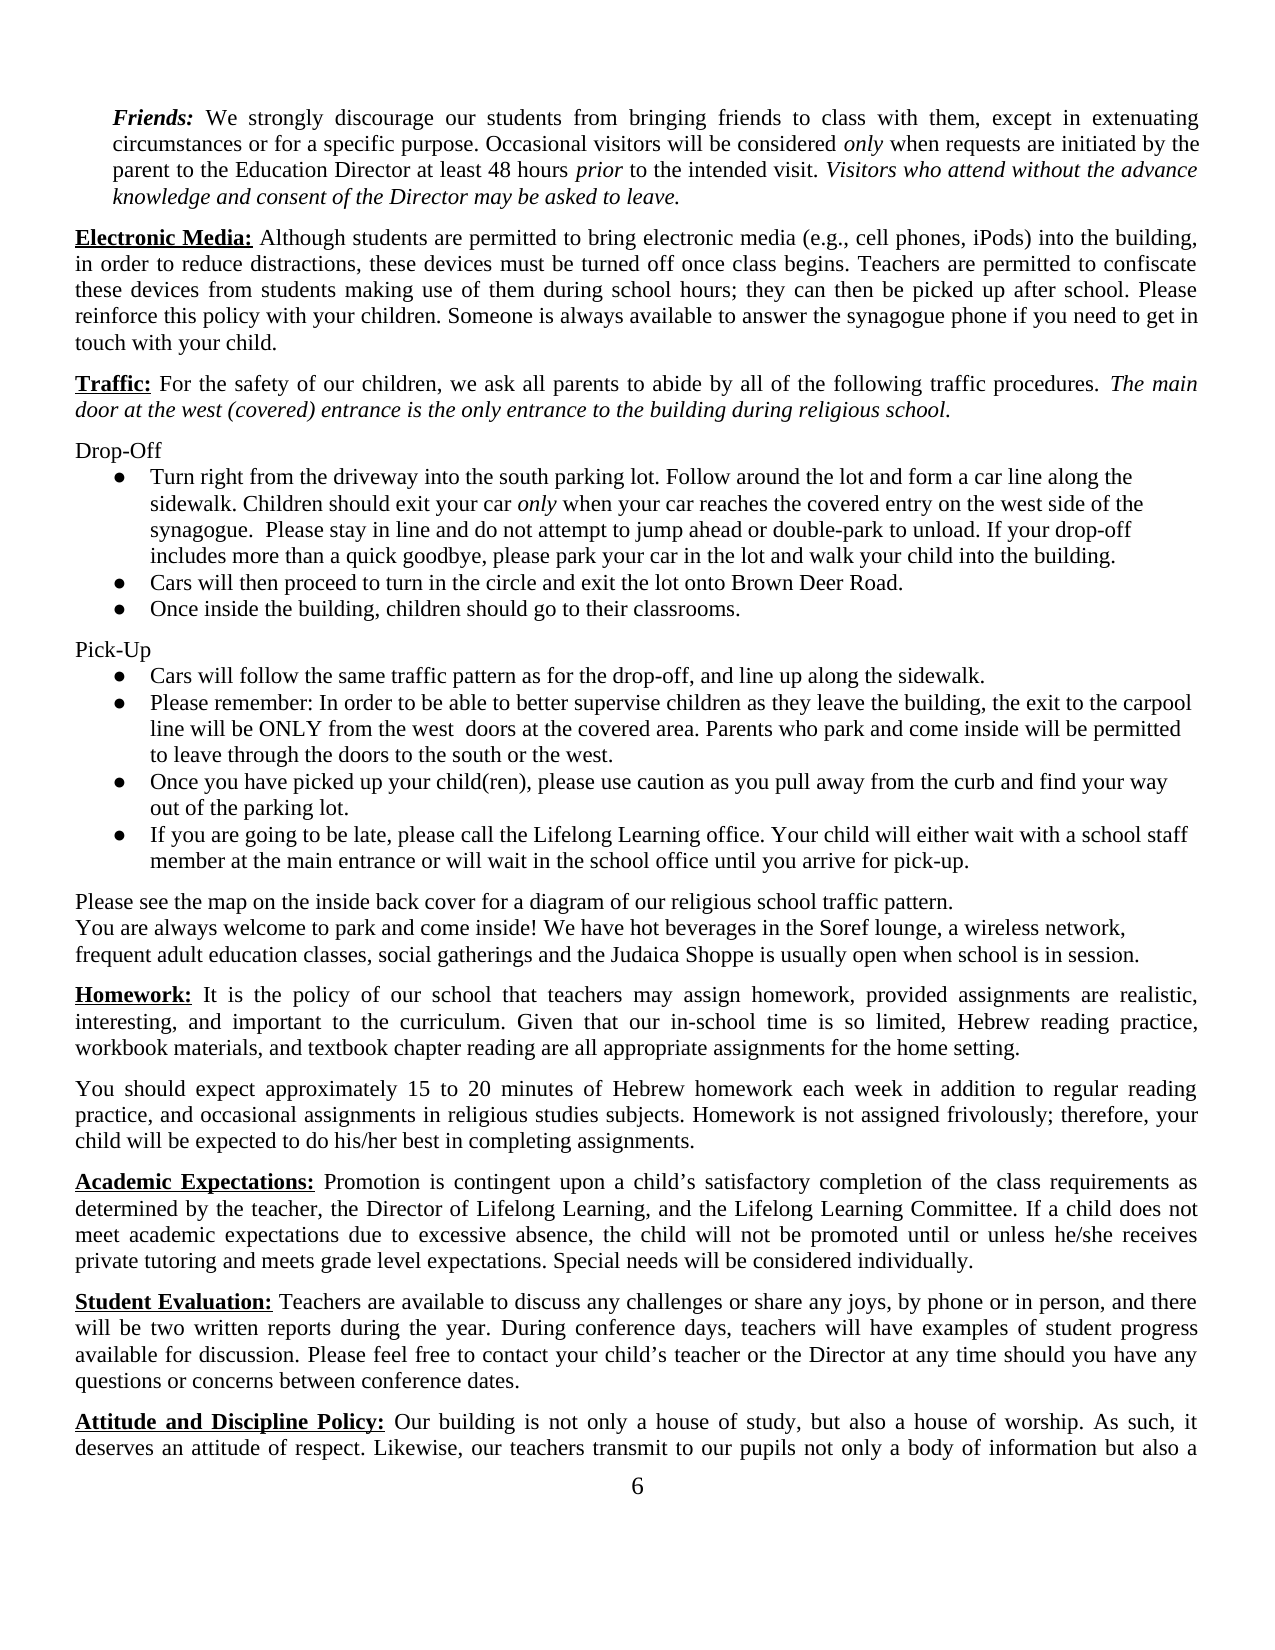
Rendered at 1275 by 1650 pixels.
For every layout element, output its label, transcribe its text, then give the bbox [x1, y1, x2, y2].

list Please remember: In order to be able to better supervise children as they leave the building, the exit to the carpool line will be ONLY from the west doors at the covered area. Parents who park and come inside will be permitted to leave through the doors to the south or the west. [112, 689, 1200, 768]
text Traffic: For the safety of our children, we ask all parents to abide by all of the following traffic procedures. The main door at the west (covered) entrance is the only entrance to the building during religious school. [75, 370, 1200, 422]
list If you are going to be late, please call the Lifelong Learning office. Your child will either wait with a school staff member at the main entrance or will wait in the school office until you arrive for pick-up. [112, 821, 1200, 873]
text Please see the map on the inside back cover for a diagram of our religious school traffic pattern. [75, 888, 1200, 914]
list Once inside the building, children should go to their classrooms. [112, 595, 1200, 622]
list Once you have picked up your child(ren), please use caution as you pull away from the curb and find your way out of the parking lot. [112, 768, 1200, 821]
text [75, 1408, 1200, 1461]
list Turn right from the driveway into the south parking lot. Follow around the lot and form a car line along the sidewalk. Children should exit your car only when your car reaches the covered entry on the west side of the synagogue. Please stay in line and do not attempt to jump ahead or double-park to unload. If your drop-off includes more than a quick goodbye, please park your car in the lot and walk your child into the building. [112, 463, 1200, 569]
text Electronic Media: Although students are permitted to bring electronic media (e.g., cell phones, iPods) into the building, in order to reduce distractions, these devices must be turned off once class begins. Teachers are permitted to confiscate these devices from students making use of them during school hours; they can then be picked up after school. Please reinforce this policy with your children. Someone is always available to answer the synagogue phone if you need to get in touch with your child. [75, 223, 1200, 355]
text Pick-Up [75, 636, 1200, 662]
list Cars will follow the same traffic pattern as for the drop-off, and line up along the sidewalk. [112, 662, 1200, 689]
list Cars will then proceed to turn in the circle and exit the lot onto Brown Deer Road. [112, 569, 1200, 595]
text Drop-Off [75, 437, 1200, 463]
text Friends: We strongly discourage our students from bringing friends to class with them, except in extenuating circumstances or for a specific purpose. Occasional visitors will be considered only when requests are initiated by the parent to the Education Director at least 48 hours prior to the intended visit. Visitors who attend without the advance knowledge and consent of the Director may be asked to leave. [112, 104, 1200, 209]
text You should expect approximately 15 to 20 minutes of Hebrew homework each week in addition to regular reading practice, and occasional assignments in religious studies subjects. Homework is not assigned frivolously; therefore, your child will be expected to do his/her best in completing assignments. [75, 1075, 1200, 1154]
text You are always welcome to park and come inside! We have hot beverages in the Soref lounge, a wireless network, frequent adult education classes, social gatherings and the Judaica Shoppe is usually open when school is in session. [75, 914, 1200, 967]
text Student Evaluation: Teachers are available to discuss any challenges or share any joys, by phone or in person, and there will be two written reports during the year. During conference days, teachers will have examples of student progress available for discussion. Please feel free to contact your child’s teacher or the Director at any time should you have any questions or concerns between conference dates. [75, 1288, 1200, 1393]
text Homework: It is the policy of our school that teachers may assign homework, provided assignments are realistic, interesting, and important to the curriculum. Given that our in-school time is so limited, Hebrew reading practice, workbook materials, and textbook chapter reading are all appropriate assignments for the home setting. [75, 981, 1200, 1060]
text Academic Expectations: Promotion is contingent upon a child’s satisfactory completion of the class requirements as determined by the teacher, the Director of Lifelong Learning, and the Lifelong Learning Committee. If a child does not meet academic expectations due to excessive absence, the child will not be promoted until or unless he/she receives private tutoring and meets grade level expectations. Special needs will be considered individually. [75, 1168, 1200, 1274]
